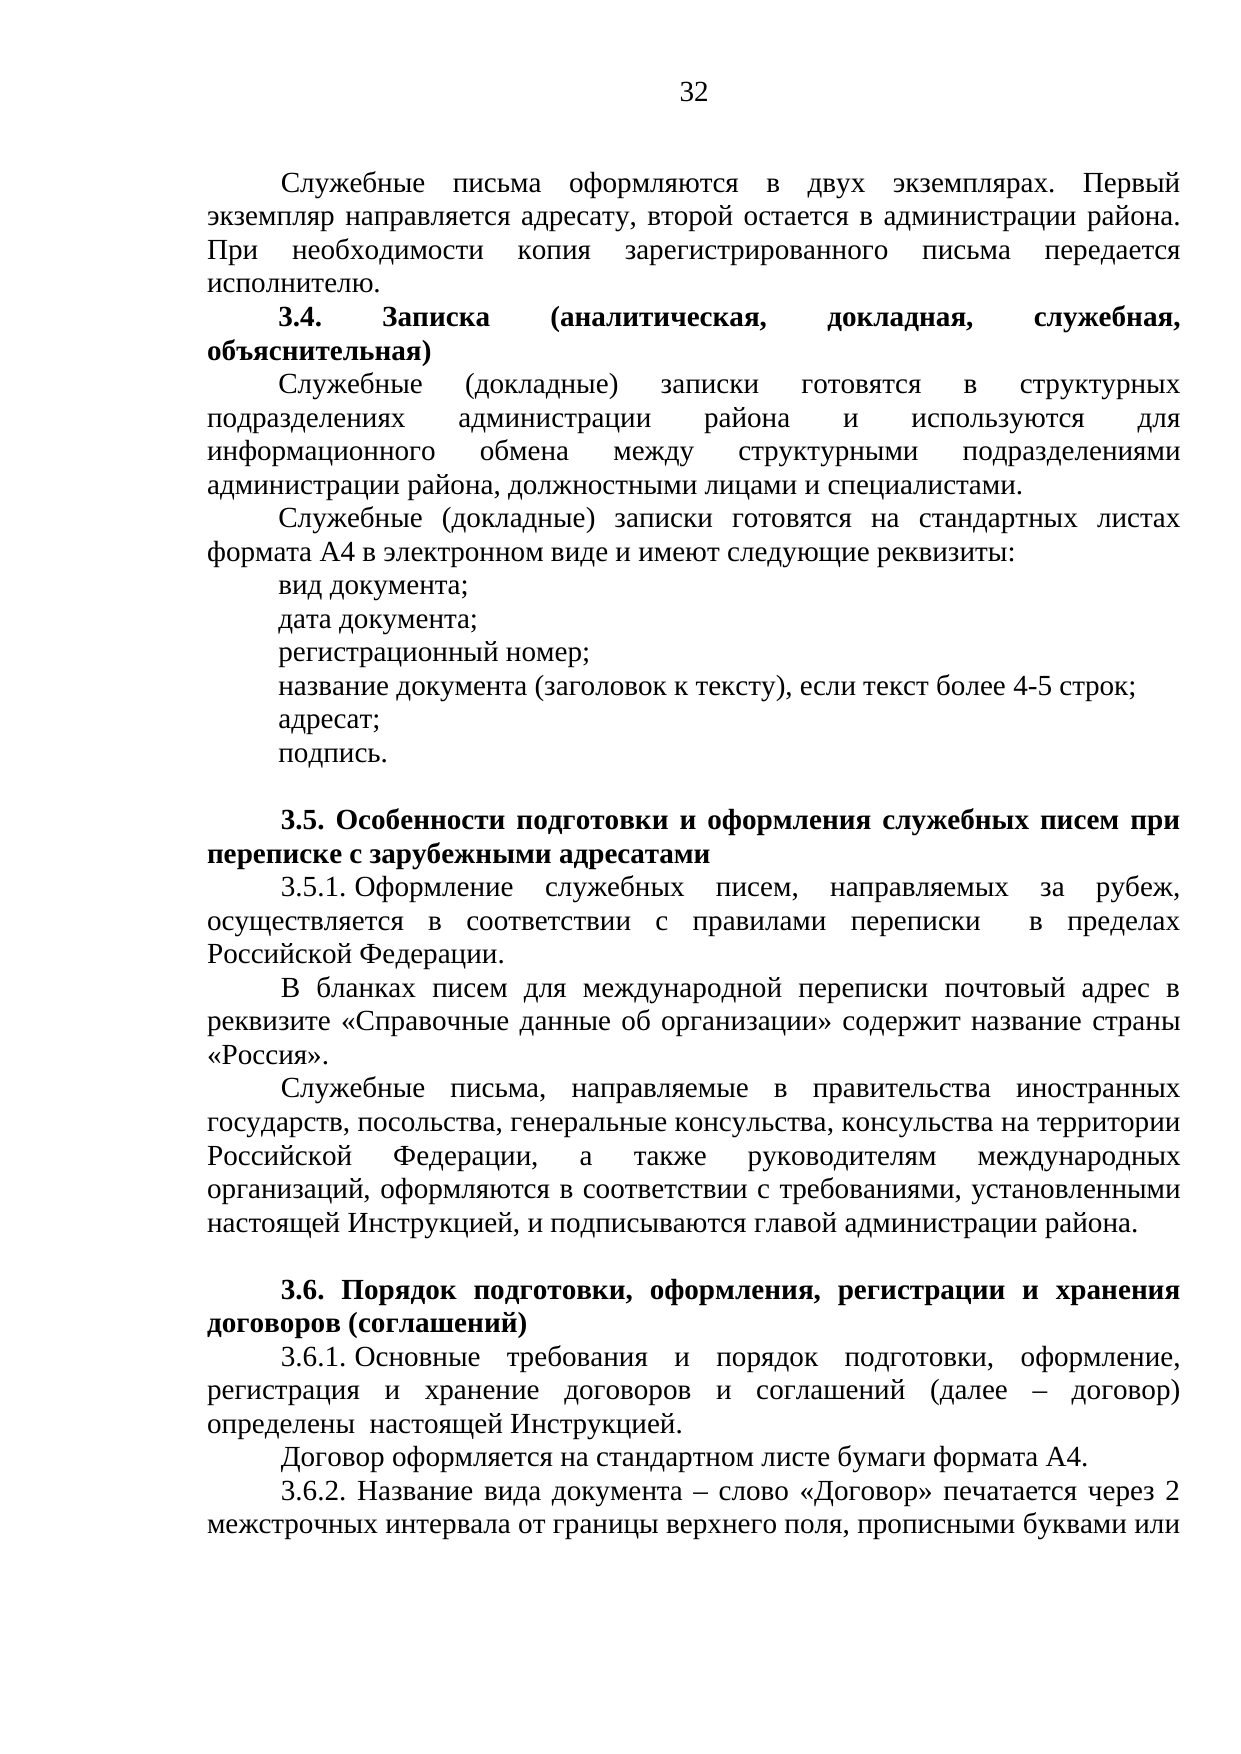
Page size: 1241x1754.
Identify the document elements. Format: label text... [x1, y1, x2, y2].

text Служебные (докладные) записки готовятся в структурных подразделениях администрации района и используются для информационного обмена между структурными подразделениями администрации района, должностными лицами и специалистами. [207, 366, 1181, 500]
text 3.5.1. Оформление служебных писем, направляемых за рубеж, осуществляется в соответствии с правилами переписки в пределах Российской Федерации. [207, 869, 1181, 970]
text регистрационный номер; [207, 634, 1181, 668]
text 3.4. Записка (аналитическая, докладная, служебная, объяснительная) [207, 299, 1181, 366]
text 3.6.1. Основные требования и порядок подготовки, оформление, регистрация и хранение договоров и соглашений (далее – договор) определены настоящей Инструкцией. [207, 1339, 1181, 1439]
text Служебные письма, направляемые в правительства иностранных государств, посольства, генеральные консульства, консульства на территории Российской Федерации, а также руководителям международных организаций, оформляются в соответствии с требованиями, установленными настоящей Инструкцией, и подписываются главой администрации района. [207, 1071, 1181, 1238]
text В бланках писем для международной переписки почтовый адрес в реквизите «Справочные данные об организации» содержит название страны «Россия». [207, 970, 1181, 1071]
text вид документа; [207, 567, 1181, 601]
text дата документа; [207, 601, 1181, 634]
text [207, 1473, 1181, 1540]
text Служебные письма оформляются в двух экземплярах. Первый экземпляр направляется адресату, второй остается в администрации района. При необходимости копия зарегистрированного письма передается исполнителю. [207, 165, 1181, 299]
text подпись. [207, 735, 1181, 769]
text название документа (заголовок к тексту), если текст более 4-5 строк; [207, 668, 1181, 702]
text Служебные (докладные) записки готовятся на стандартных листах формата А4 в электронном виде и имеют следующие реквизиты: [207, 500, 1181, 567]
text адресат; [207, 702, 1181, 735]
text 3.5. Особенности подготовки и оформления служебных писем при переписке с зарубежными адресатами [207, 802, 1181, 869]
text Договор оформляется на стандартном листе бумаги формата А4. [207, 1439, 1181, 1473]
text 3.6. Порядок подготовки, оформления, регистрации и хранения договоров (соглашений) [207, 1272, 1181, 1339]
